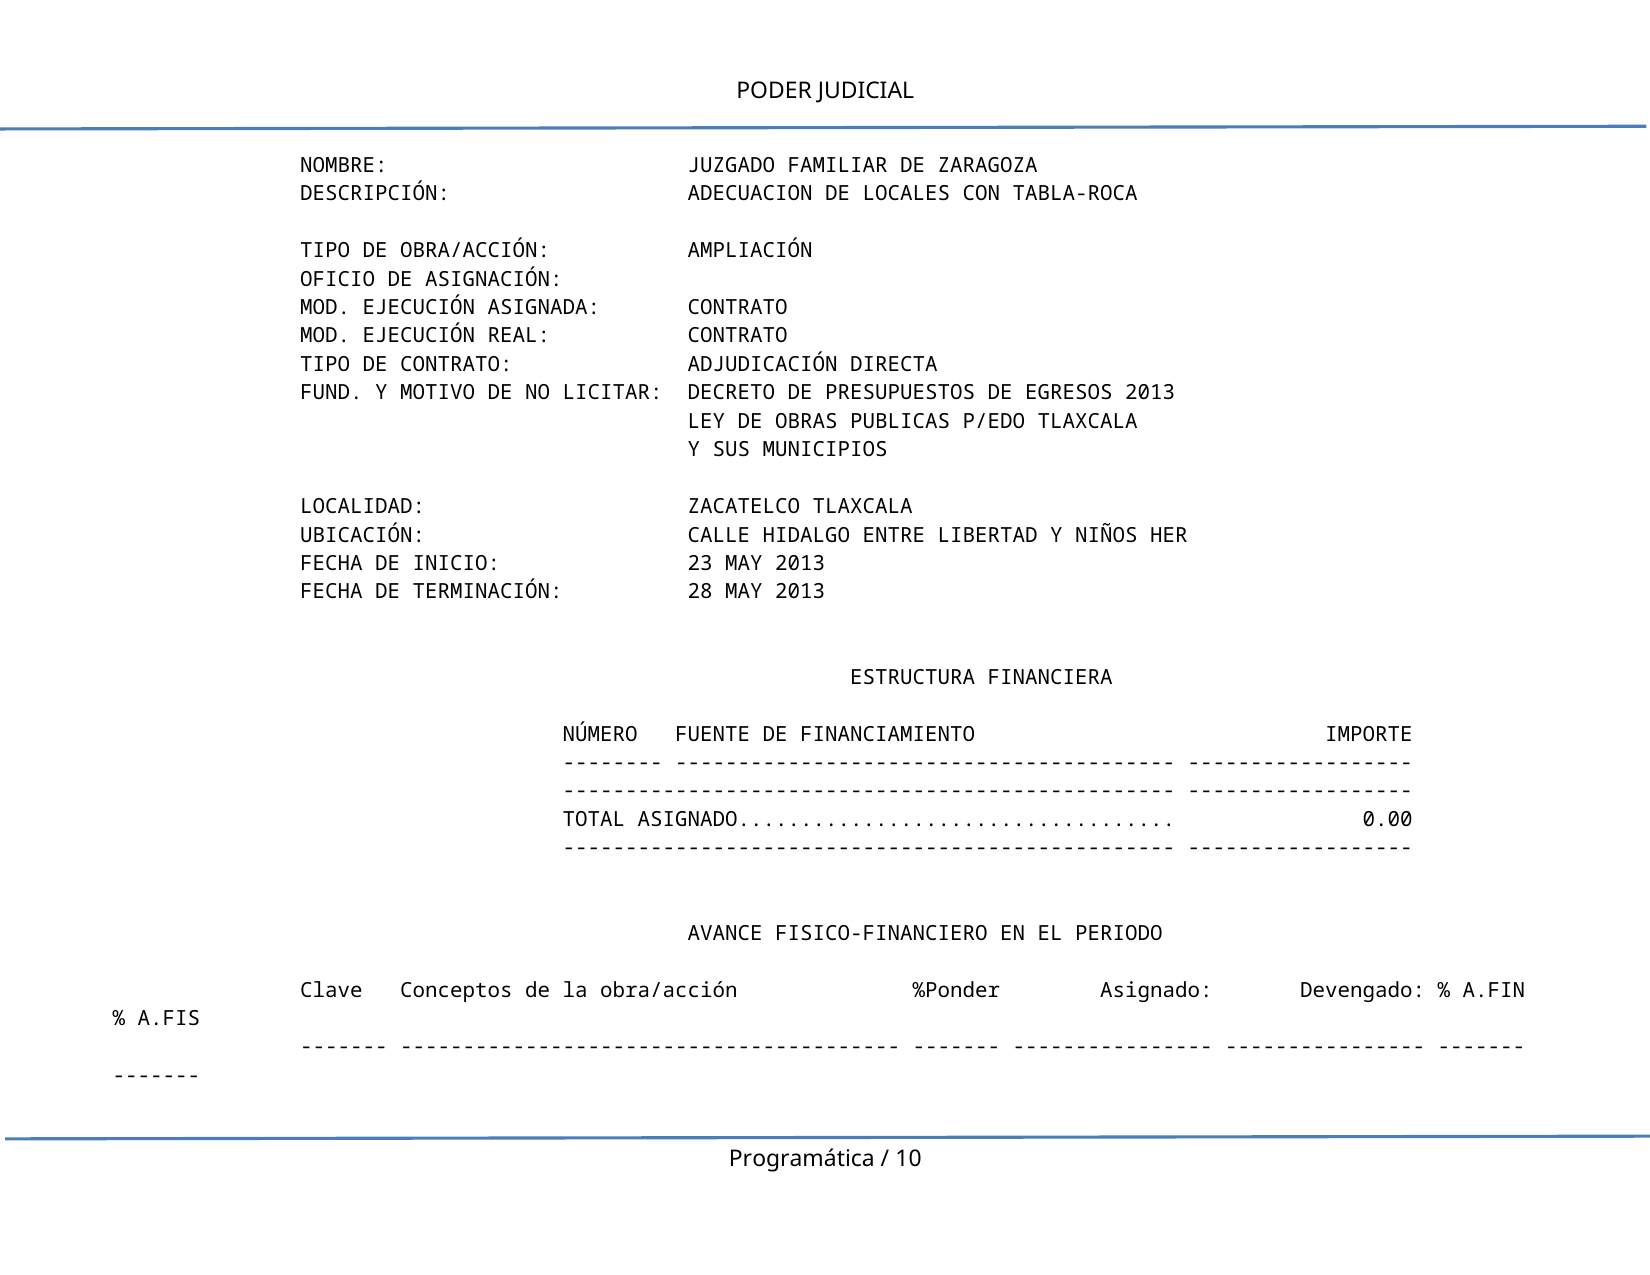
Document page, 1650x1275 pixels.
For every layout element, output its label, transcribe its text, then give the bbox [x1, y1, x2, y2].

text TIPO DE OBRA/ACCIÓN: AMPLIACIÓN [112, 235, 1537, 264]
text NÚMERO FUENTE DE FINANCIAMIENTO IMPORTE [112, 719, 1537, 747]
text LEY DE OBRAS PUBLICAS P/EDO TLAXCALA [112, 406, 1537, 434]
text MOD. EJECUCIÓN ASIGNADA: CONTRATO [112, 292, 1537, 321]
text OFICIO DE ASIGNACIÓN: [112, 264, 1537, 292]
text MOD. EJECUCIÓN REAL: CONTRATO [112, 321, 1537, 349]
text ESTRUCTURA FINANCIERA [112, 662, 1537, 690]
text FECHA DE TERMINACIÓN: 28 MAY 2013 [112, 577, 1537, 605]
text -------- ---------------------------------------- ------------------ [112, 747, 1537, 776]
text ------- ---------------------------------------- ------- ---------------- ---------------- ------- ------- [112, 1032, 1537, 1088]
text TOTAL ASIGNADO................................... 0.00 [112, 804, 1537, 832]
text DESCRIPCIÓN: ADECUACION DE LOCALES CON TABLA-ROCA [112, 178, 1537, 207]
text Y SUS MUNICIPIOS [112, 434, 1537, 463]
text FECHA DE INICIO: 23 MAY 2013 [112, 548, 1537, 577]
text ------------------------------------------------- ------------------ [112, 776, 1537, 804]
text FUND. Y MOTIVO DE NO LICITAR: DECRETO DE PRESUPUESTOS DE EGRESOS 2013 [112, 377, 1537, 406]
text TIPO DE CONTRATO: ADJUDICACIÓN DIRECTA [112, 349, 1537, 377]
text Clave Conceptos de la obra/acción %Ponder Asignado: Devengado: % A.FIN % A.FIS [112, 975, 1537, 1032]
text ------------------------------------------------- ------------------ [112, 832, 1537, 861]
text AVANCE FISICO-FINANCIERO EN EL PERIODO [112, 918, 1537, 946]
text UBICACIÓN: CALLE HIDALGO ENTRE LIBERTAD Y NIÑOS HER [112, 520, 1537, 548]
text LOCALIDAD: ZACATELCO TLAXCALA [112, 491, 1537, 520]
text NOMBRE: JUZGADO FAMILIAR DE ZARAGOZA [112, 150, 1537, 178]
